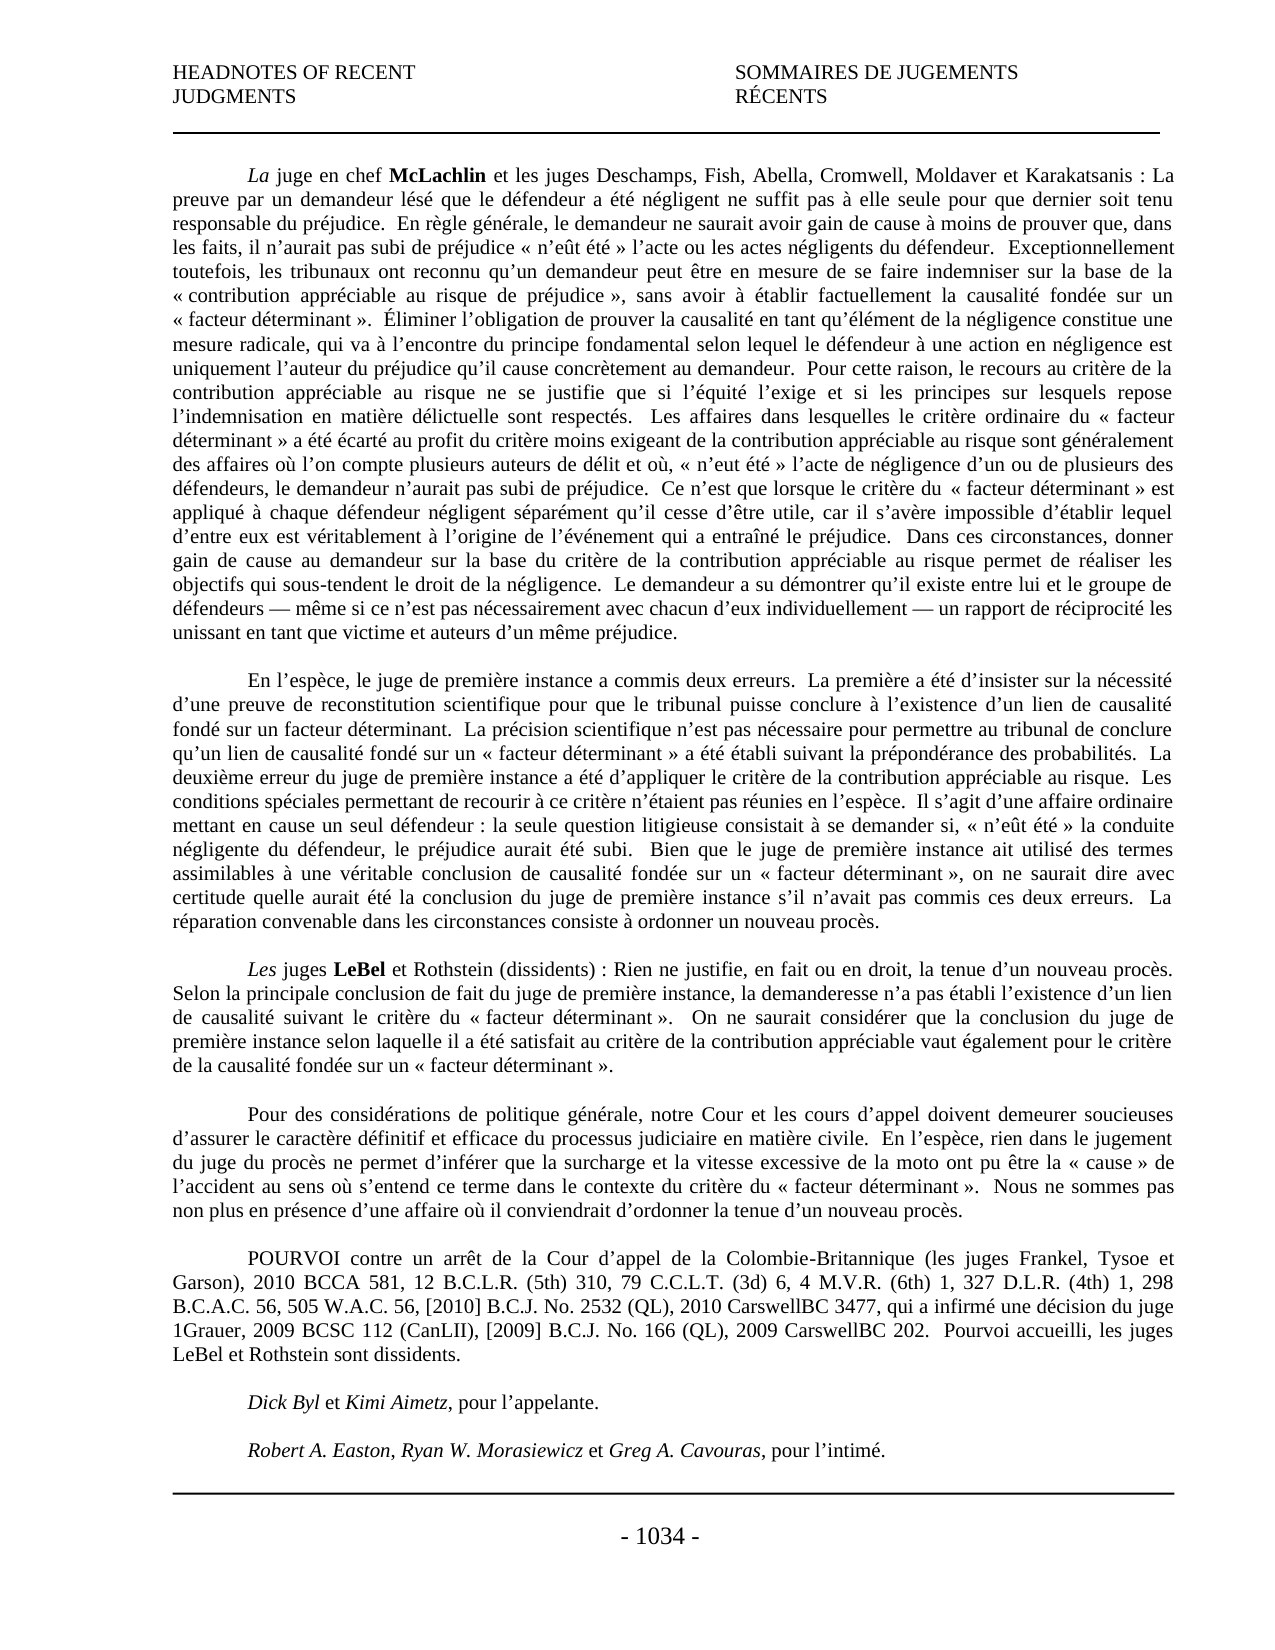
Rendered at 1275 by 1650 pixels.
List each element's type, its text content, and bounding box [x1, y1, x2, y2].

text Pour des considérations de politique générale, notre Cour et les cours d’appel doivent demeurer soucieuses d’assurer le caractère définitif et efficace du processus judiciaire en matière civile. En l’espèce, rien dans le jugement du juge du procès ne permet d’inférer que la surcharge et la vitesse excessive de la moto ont pu être la « cause » de l’accident au sens où s’entend ce terme dans le contexte du critère du « facteur déterminant ». Nous ne sommes pas non plus en présence d’une affaire où il conviendrait d’ordonner la tenue d’un nouveau procès. [172, 1101, 1174, 1222]
text Dick Byl et Kimi Aimetz, pour l’appelante. [172, 1390, 1174, 1414]
text En l’espèce, le juge de première instance a commis deux erreurs. La première a été d’insister sur la nécessité d’une preuve de reconstitution scientifique pour que le tribunal puisse conclure à l’existence d’un lien de causalité fondé sur un facteur déterminant. La précision scientifique n’est pas nécessaire pour permettre au tribunal de conclure qu’un lien de causalité fondé sur un « facteur déterminant » a été établi suivant la prépondérance des probabilités. La deuxième erreur du juge de première instance a été d’appliquer le critère de la contribution appréciable au risque. Les conditions spéciales permettant de recourir à ce critère n’étaient pas réunies en l’espèce. Il s’agit d’une affaire ordinaire mettant en cause un seul défendeur : la seule question litigieuse consistait à se demander si, « n’eût été » la conduite négligente du défendeur, le préjudice aurait été subi. Bien que le juge de première instance ait utilisé des termes assimilables à une véritable conclusion de causalité fondée sur un « facteur déterminant », on ne saurait dire avec certitude quelle aurait été la conclusion du juge de première instance s’il n’avait pas commis ces deux erreurs. La réparation convenable dans les circonstances consiste à ordonner un nouveau procès. [172, 668, 1174, 933]
text La juge en chef McLachlin et les juges Deschamps, Fish, Abella, Cromwell, Moldaver et Karakatsanis : La preuve par un demandeur lésé que le défendeur a été négligent ne suffit pas à elle seule pour que dernier soit tenu responsable du préjudice. En règle générale, le demandeur ne saurait avoir gain de cause à moins de prouver que, dans les faits, il n’aurait pas subi de préjudice « n’eût été » l’acte ou les actes négligents du défendeur. Exceptionnellement toutefois, les tribunaux ont reconnu qu’un demandeur peut être en mesure de se faire indemniser sur la base de la « contribution appréciable au risque de préjudice », sans avoir à établir factuellement la causalité fondée sur un « facteur déterminant ». Éliminer l’obligation de prouver la causalité en tant qu’élément de la négligence constitue une mesure radicale, qui va à l’encontre du principe fondamental selon lequel le défendeur à une action en négligence est uniquement l’auteur du préjudice qu’il cause concrètement au demandeur. Pour cette raison, le recours au critère de la contribution appréciable au risque ne se justifie que si l’équité l’exige et si les principes sur lesquels repose l’indemnisation en matière délictuelle sont respectés. Les affaires dans lesquelles le critère ordinaire du « facteur déterminant » a été écarté au profit du critère moins exigeant de la contribution appréciable au risque sont généralement des affaires où l’on compte plusieurs auteurs de délit et où, « n’eut été » l’acte de négligence d’un ou de plusieurs des défendeurs, le demandeur n’aurait pas subi de préjudice. Ce n’est que lorsque le critère du « facteur déterminant » est appliqué à chaque défendeur négligent séparément qu’il cesse d’être utile, car il s’avère impossible d’établir lequel d’entre eux est véritablement à l’origine de l’événement qui a entraîné le préjudice. Dans ces circonstances, donner gain de cause au demandeur sur la base du critère de la contribution appréciable au risque permet de réaliser les objectifs qui sous-tendent le droit de la négligence. Le demandeur a su démontrer qu’il existe entre lui et le groupe de défendeurs — même si ce n’est pas nécessairement avec chacun d’eux individuellement — un rapport de réciprocité les unissant en tant que victime et auteurs d’un même préjudice. [172, 163, 1174, 644]
text Les juges LeBel et Rothstein (dissidents) : Rien ne justifie, en fait ou en droit, la tenue d’un nouveau procès. Selon la principale conclusion de fait du juge de première instance, la demanderesse n’a pas établi l’existence d’un lien de causalité suivant le critère du « facteur déterminant ». On ne saurait considérer que la conclusion du juge de première instance selon laquelle il a été satisfait au critère de la contribution appréciable vaut également pour le critère de la causalité fondée sur un « facteur déterminant ». [172, 957, 1174, 1077]
text Robert A. Easton, Ryan W. Morasiewicz et Greg A. Cavouras, pour l’intimé. [172, 1438, 1174, 1462]
text POURVOI contre un arrêt de la Cour d’appel de la Colombie-Britannique (les juges Frankel, Tysoe et Garson), 2010 BCCA 581, 12 B.C.L.R. (5th) 310, 79 C.C.L.T. (3d) 6, 4 M.V.R. (6th) 1, 327 D.L.R. (4th) 1, 298 B.C.A.C. 56, 505 W.A.C. 56, [2010] B.C.J. No. 2532 (QL), 2010 CarswellBC 3477, qui a infirmé une décision du juge Grauer, 2009 BCSC 112 (CanLII), [2009] B.C.J. No. 166 (QL), 2009 CarswellBC 202. Pourvoi accueilli, les juges LeBel et Rothstein sont dissidents. [172, 1246, 1174, 1366]
